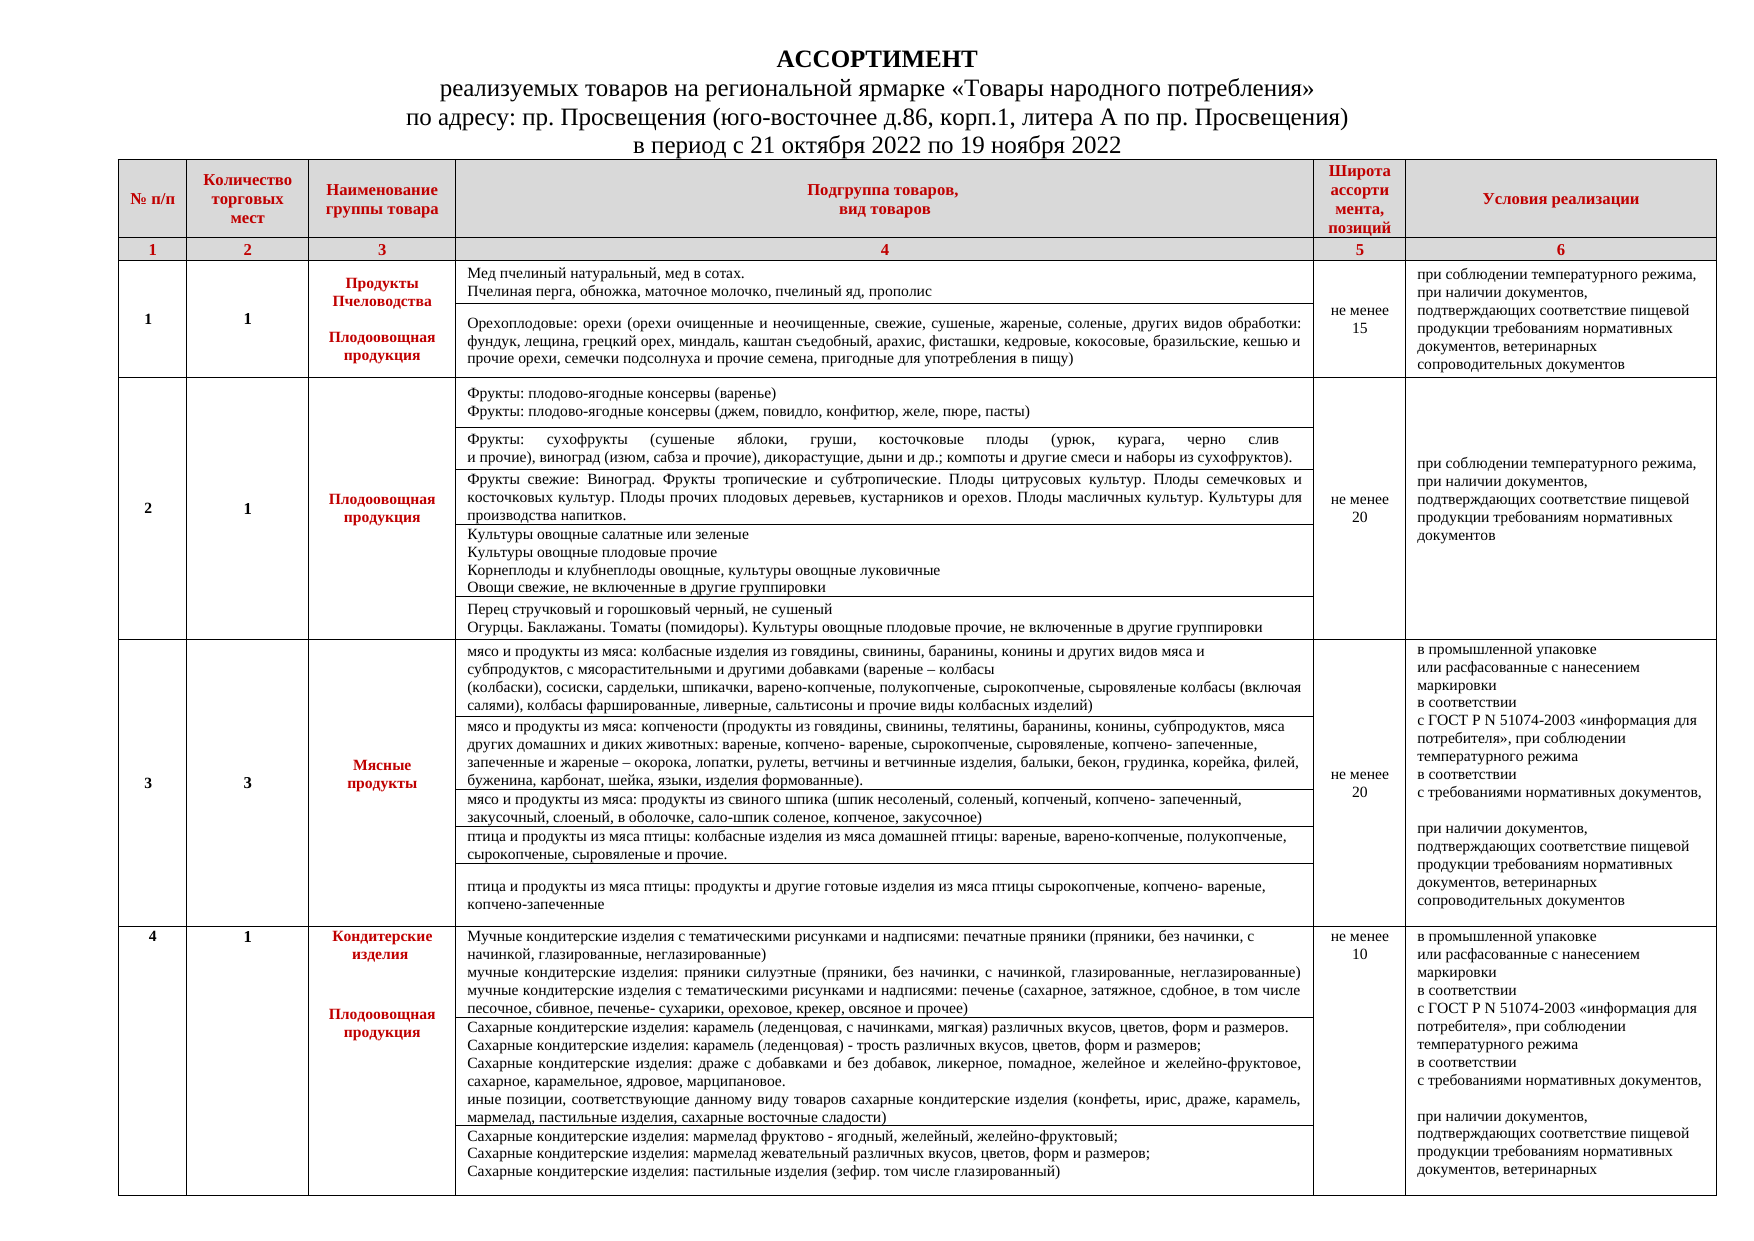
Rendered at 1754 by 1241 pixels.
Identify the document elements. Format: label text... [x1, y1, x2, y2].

table_cell 4 [119, 927, 186, 1195]
table_cell не менее 20 [1314, 378, 1405, 638]
table_header № п/п [119, 160, 186, 237]
table_cell [119, 640, 186, 926]
table_cell 6 [1406, 238, 1716, 260]
table_cell Мясные продукты [309, 640, 455, 926]
table_cell 1 [119, 238, 186, 260]
table_cell Перец стручковый и горошковый черный, не сушеный Огурцы. Баклажаны. Томаты (помидоры). Культуры овощные плодовые прочие, не включенные в другие группировки [456, 597, 1313, 638]
table_cell мясо и продукты из мяса: копчености (продукты из говядины, свинины, телятины, баранины, конины, субпродуктов, мяса других домашних и диких животных: вареные, копчено- вареные, сырокопченые, сыровяленые, копчено- запеченные, запеченные и жареные – окорока, лопатки, рулеты, ветчины и ветчинные изделия, балыки, бекон, грудинка, корейка, филей, буженина, карбонат, шейка, языки, изделия формованные). [456, 717, 1313, 789]
table_cell 1 [187, 378, 308, 638]
table_header Подгруппа товаров, вид товаров [456, 160, 1313, 237]
table_cell 1 [187, 261, 308, 377]
table_cell в промышленной упаковке или расфасованные с нанесением маркировки в соответствии с ГОСТ Р N 51074-2003 «информация для потребителя», при соблюдении температурного режима в соответствии с требованиями нормативных документов, при наличии документов, подтверждающих соответствие пищевой продукции требованиям нормативных документов, ветеринарных сопроводительных документов [1406, 640, 1716, 926]
text по адресу: пр. Просвещения (юго-восточнее д.86, корп.1, литера А по пр. Просвещения) [118, 102, 1636, 131]
table_header Широта ассортимента, позиций [1314, 160, 1405, 237]
text реализуемых товаров на региональной ярмарке «Товары народного потребления» [118, 73, 1636, 102]
table_cell птица и продукты из мяса птицы: колбасные изделия из мяса домашней птицы: вареные, варено-копченые, полукопченые, сырокопченые, сыровяленые и прочие. [456, 827, 1313, 862]
table_cell Кондитерские изделия Плодоовощная продукция [309, 927, 455, 1195]
table_cell не менее 15 [1314, 261, 1405, 377]
table_cell Фрукты: плодово-ягодные консервы (варенье) Фрукты: плодово-ягодные консервы (джем, повидло, конфитюр, желе, пюре, пасты) [456, 378, 1313, 427]
table_cell 4 [456, 238, 1313, 260]
table_cell Орехоплодовые: орехи (орехи очищенные и неочищенные, свежие, сушеные, жареные, соленые, других видов обработки: фундук, лещина, грецкий орех, миндаль, каштан съедобный, арахис, фисташки, кедровые, кокосовые, бразильские, кешью и прочие орехи, семечки подсолнуха и прочие семена, пригодные для употребления в пищу) [456, 304, 1313, 377]
table_cell [119, 378, 186, 638]
table_cell при соблюдении температурного режима, при наличии документов, подтверждающих соответствие пищевой продукции требованиям нормативных документов, ветеринарных сопроводительных документов [1406, 261, 1716, 377]
table_cell не менее 10 [1314, 927, 1405, 1195]
table_cell 3 [187, 640, 308, 926]
table_header Наименование группы товара [309, 160, 455, 237]
table_cell Продукты Пчеловодства Плодоовощная продукция [309, 261, 455, 377]
table_cell в промышленной упаковке или расфасованные с нанесением маркировки в соответствии с ГОСТ Р N 51074-2003 «информация для потребителя», при соблюдении температурного режима в соответствии с требованиями нормативных документов, при наличии документов, подтверждающих соответствие пищевой продукции требованиям нормативных документов, ветеринарных сопроводительных документов [1406, 927, 1716, 1195]
table_header Условия реализации [1406, 160, 1716, 237]
table_cell 3 [309, 238, 455, 260]
table_cell мясо и продукты из мяса: колбасные изделия из говядины, свинины, баранины, конины и других видов мяса и субпродуктов, с мясорастительными и другими добавками (вареные – колбасы (колбаски), сосиски, сардельки, шпикачки, варено-копченые, полукопченые, сырокопченые, сыровяленые колбасы (включая салями), колбасы фаршированные, ливерные, сальтисоны и прочие виды колбасных изделий) [456, 640, 1313, 716]
table_cell Мучные кондитерские изделия с тематическими рисунками и надписями: печатные пряники (пряники, без начинки, с начинкой, глазированные, неглазированные) мучные кондитерские изделия: пряники силуэтные (пряники, без начинки, с начинкой, глазированные, неглазированные) мучные кондитерские изделия с тематическими рисунками и надписями: печенье (сахарное, затяжное, сдобное, в том числе песочное, сбивное, печенье- сухарики, ореховое, крекер, овсяное и прочее) [456, 927, 1313, 1017]
table_cell 1 [187, 927, 308, 1195]
table_cell Плодоовощная продукция [309, 378, 455, 638]
table_cell Мед пчелиный натуральный, мед в сотах. Пчелиная перга, обножка, маточное молочко, пчелиный яд, прополис [456, 261, 1313, 303]
table_cell мясо и продукты из мяса: продукты из свиного шпика (шпик несоленый, соленый, копченый, копчено- запеченный, закусочный, слоеный, в оболочке, сало-шпик соленое, копченое, закусочное) [456, 790, 1313, 826]
table_header Количество торговых мест [187, 160, 308, 237]
table_cell Культуры овощные салатные или зеленые Культуры овощные плодовые прочие Корнеплоды и клубнеплоды овощные, культуры овощные луковичные Овощи свежие, не включенные в другие группировки [456, 525, 1313, 596]
text в период с 21 октября 2022 по 19 ноября 2022 [118, 131, 1636, 159]
text АССОРТИМЕНТ [118, 44, 1636, 73]
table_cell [456, 1126, 1313, 1195]
table_cell 5 [1314, 238, 1405, 260]
table_cell Сахарные кондитерские изделия: карамель (леденцовая, с начинками, мягкая) различных вкусов, цветов, форм и размеров. Сахарные кондитерские изделия: карамель (леденцовая) - трость различных вкусов, цветов, форм и размеров; Сахарные кондитерские изделия: драже с добавками и без добавок, ликерное, помадное, желейное и желейно-фруктовое, сахарное, карамельное, ядровое, марципановое. иные позиции, соответствующие данному виду товаров сахарные кондитерские изделия (конфеты, ирис, драже, карамель, мармелад, пастильные изделия, сахарные восточные сладости) [456, 1018, 1313, 1125]
table_cell 2 [187, 238, 308, 260]
table_cell при соблюдении температурного режима, при наличии документов, подтверждающих соответствие пищевой продукции требованиям нормативных документов [1406, 378, 1716, 638]
table_cell Фрукты свежие: Виноград. Фрукты тропические и субтропические. Плоды цитрусовых культур. Плоды семечковых и косточковых культур. Плоды прочих плодовых деревьев, кустарников и орехов. Плоды масличных культур. Культуры для производства напитков. [456, 470, 1313, 523]
table_cell птица и продукты из мяса птицы: продукты и другие готовые изделия из мяса птицы сырокопченые, копчено- вареные, копчено-запеченные [456, 864, 1313, 926]
table_cell Фрукты: сухофрукты (сушеные яблоки, груши, косточковые плоды (урюк, курага, черно слив и прочие), виноград (изюм, сабза и прочие), дикорастущие, дыни и др.; компоты и другие смеси и наборы из сухофруктов). [456, 428, 1313, 469]
table_cell [119, 261, 186, 377]
table_cell не менее 20 [1314, 640, 1405, 926]
